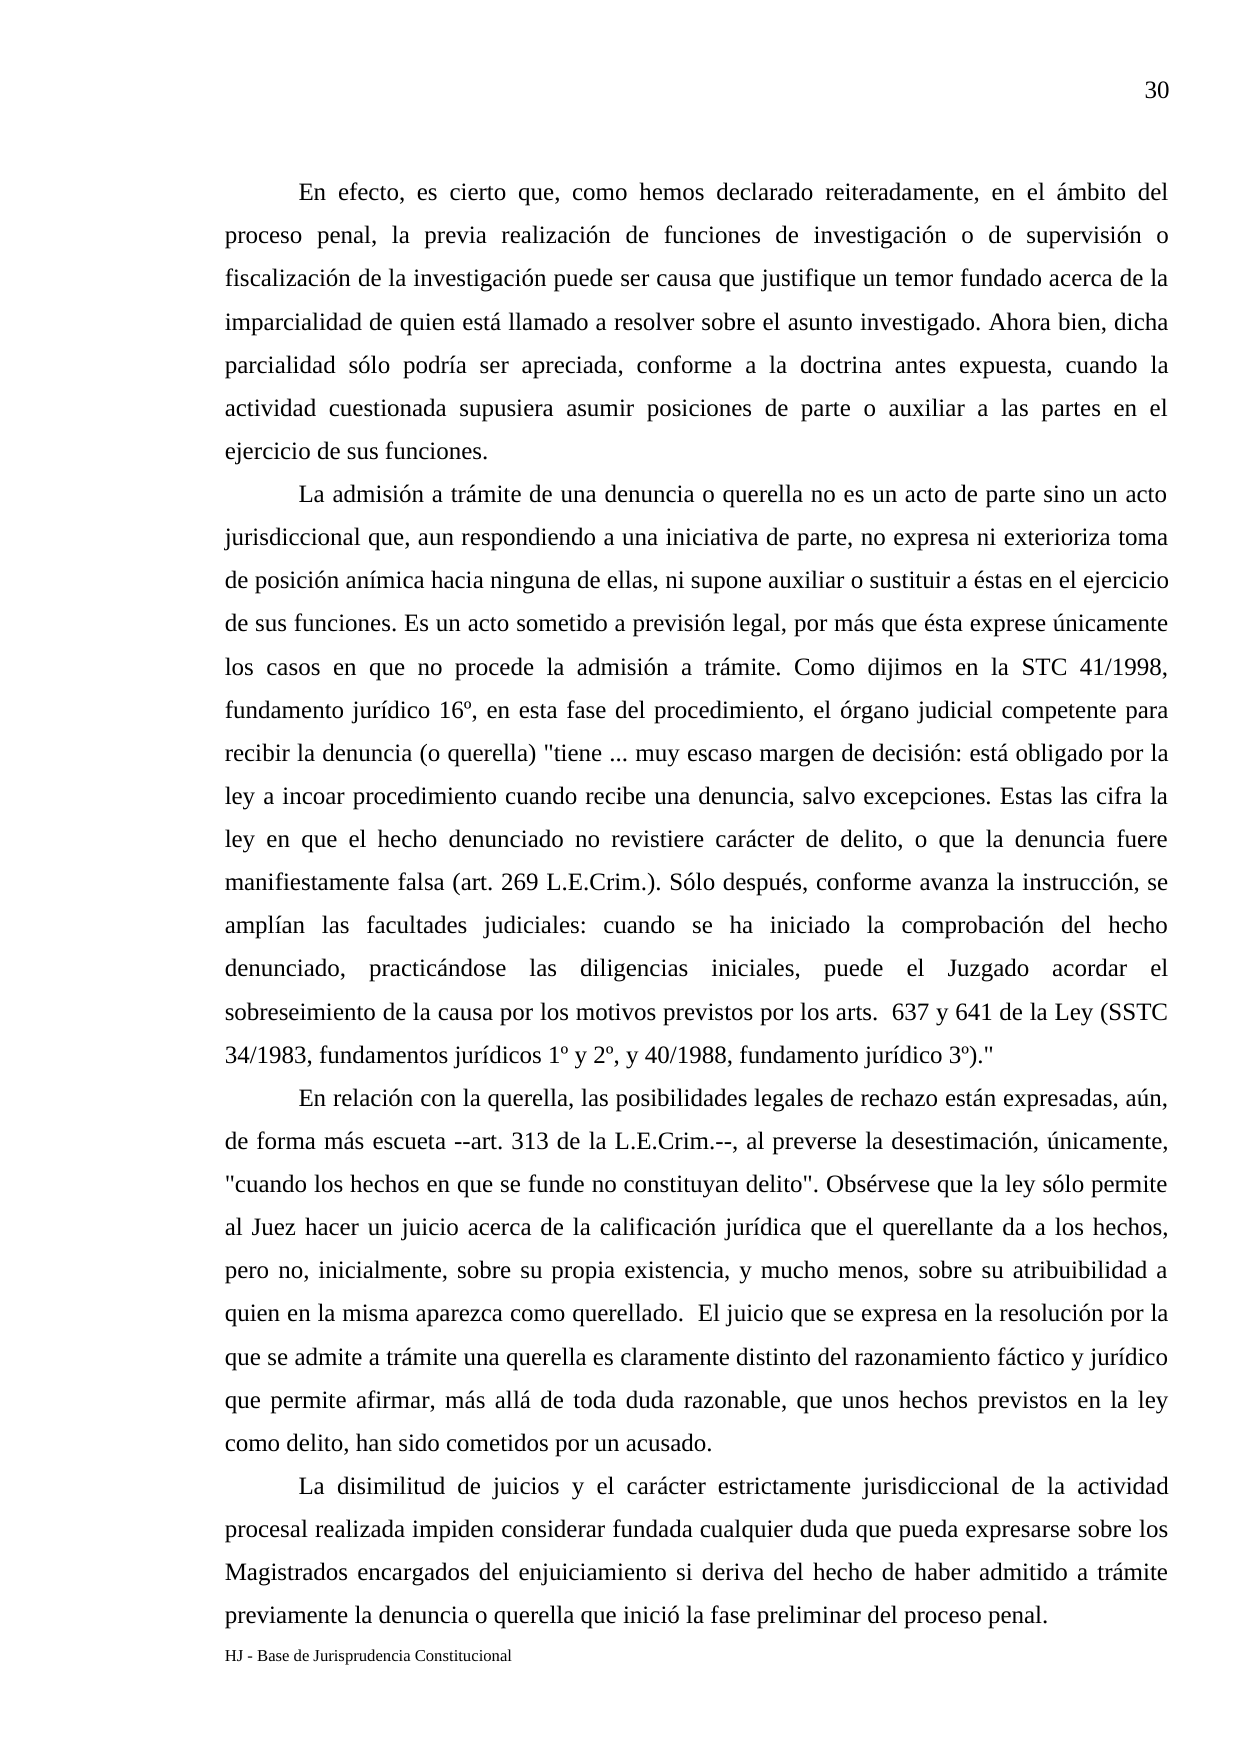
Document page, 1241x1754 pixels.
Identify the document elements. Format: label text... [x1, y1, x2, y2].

text La admisión a trámite de una denuncia o querella no es un acto de parte sino un acto jurisdiccional que, aun respondiendo a una iniciativa de parte, no expresa ni exterioriza toma de posición anímica hacia ninguna de ellas, ni supone auxiliar o sustituir a éstas en el ejercicio de sus funciones. Es un acto sometido a previsión legal, por más que ésta exprese únicamente los casos en que no procede la admisión a trámite. Como dijimos en la STC 41/1998, fundamento jurídico 16º, en esta fase del procedimiento, el órgano judicial competente para recibir la denuncia (o querella) "tiene ... muy escaso margen de decisión: está obligado por la ley a incoar procedimiento cuando recibe una denuncia, salvo excepciones. Estas las cifra la ley en que el hecho denunciado no revistiere carácter de delito, o que la denuncia fuere manifiestamente falsa (art. 269 L.E.Crim.). Sólo después, conforme avanza la instrucción, se amplían las facultades judiciales: cuando se ha iniciado la comprobación del hecho denunciado, practicándose las diligencias iniciales, puede el Juzgado acordar el sobreseimiento de la causa por los motivos previstos por los arts. 637 y 641 de la Ley (SSTC 34/1983, fundamentos jurídicos 1º y 2º, y 40/1988, fundamento jurídico 3º)." [224, 479, 1169, 1068]
text En efecto, es cierto que, como hemos declarado reiteradamente, en el ámbito del proceso penal, la previa realización de funciones de investigación o de supervisión o fiscalización de la investigación puede ser causa que justifique un temor fundado acerca de la imparcialidad de quien está llamado a resolver sobre el asunto investigado. Ahora bien, dicha parcialidad sólo podría ser apreciada, conforme a la doctrina antes expuesta, cuando la actividad cuestionada supusiera asumir posiciones de parte o auxiliar a las partes en el ejercicio de sus funciones. [224, 177, 1169, 465]
text La disimilitud de juicios y el carácter estrictamente jurisdiccional de la actividad procesal realizada impiden considerar fundada cualquier duda que pueda expresarse sobre los Magistrados encargados del enjuiciamiento si deriva del hecho de haber admitido a trámite previamente la denuncia o querella que inició la fase preliminar del proceso penal. [224, 1471, 1169, 1629]
text En relación con la querella, las posibilidades legales de rechazo están expresadas, aún, de forma más escueta --art. 313 de la L.E.Crim.--, al preverse la desestimación, únicamente, "cuando los hechos en que se funde no constituyan delito". Obsérvese que la ley sólo permite al Juez hacer un juicio acerca de la calificación jurídica que el querellante da a los hechos, pero no, inicialmente, sobre su propia existencia, y mucho menos, sobre su atribuibilidad a quien en la misma aparezca como querellado. El juicio que se expresa en la resolución por la que se admite a trámite una querella es claramente distinto del razonamiento fáctico y jurídico que permite afirmar, más allá de toda duda razonable, que unos hechos previstos en la ley como delito, han sido cometidos por un acusado. [224, 1083, 1169, 1457]
